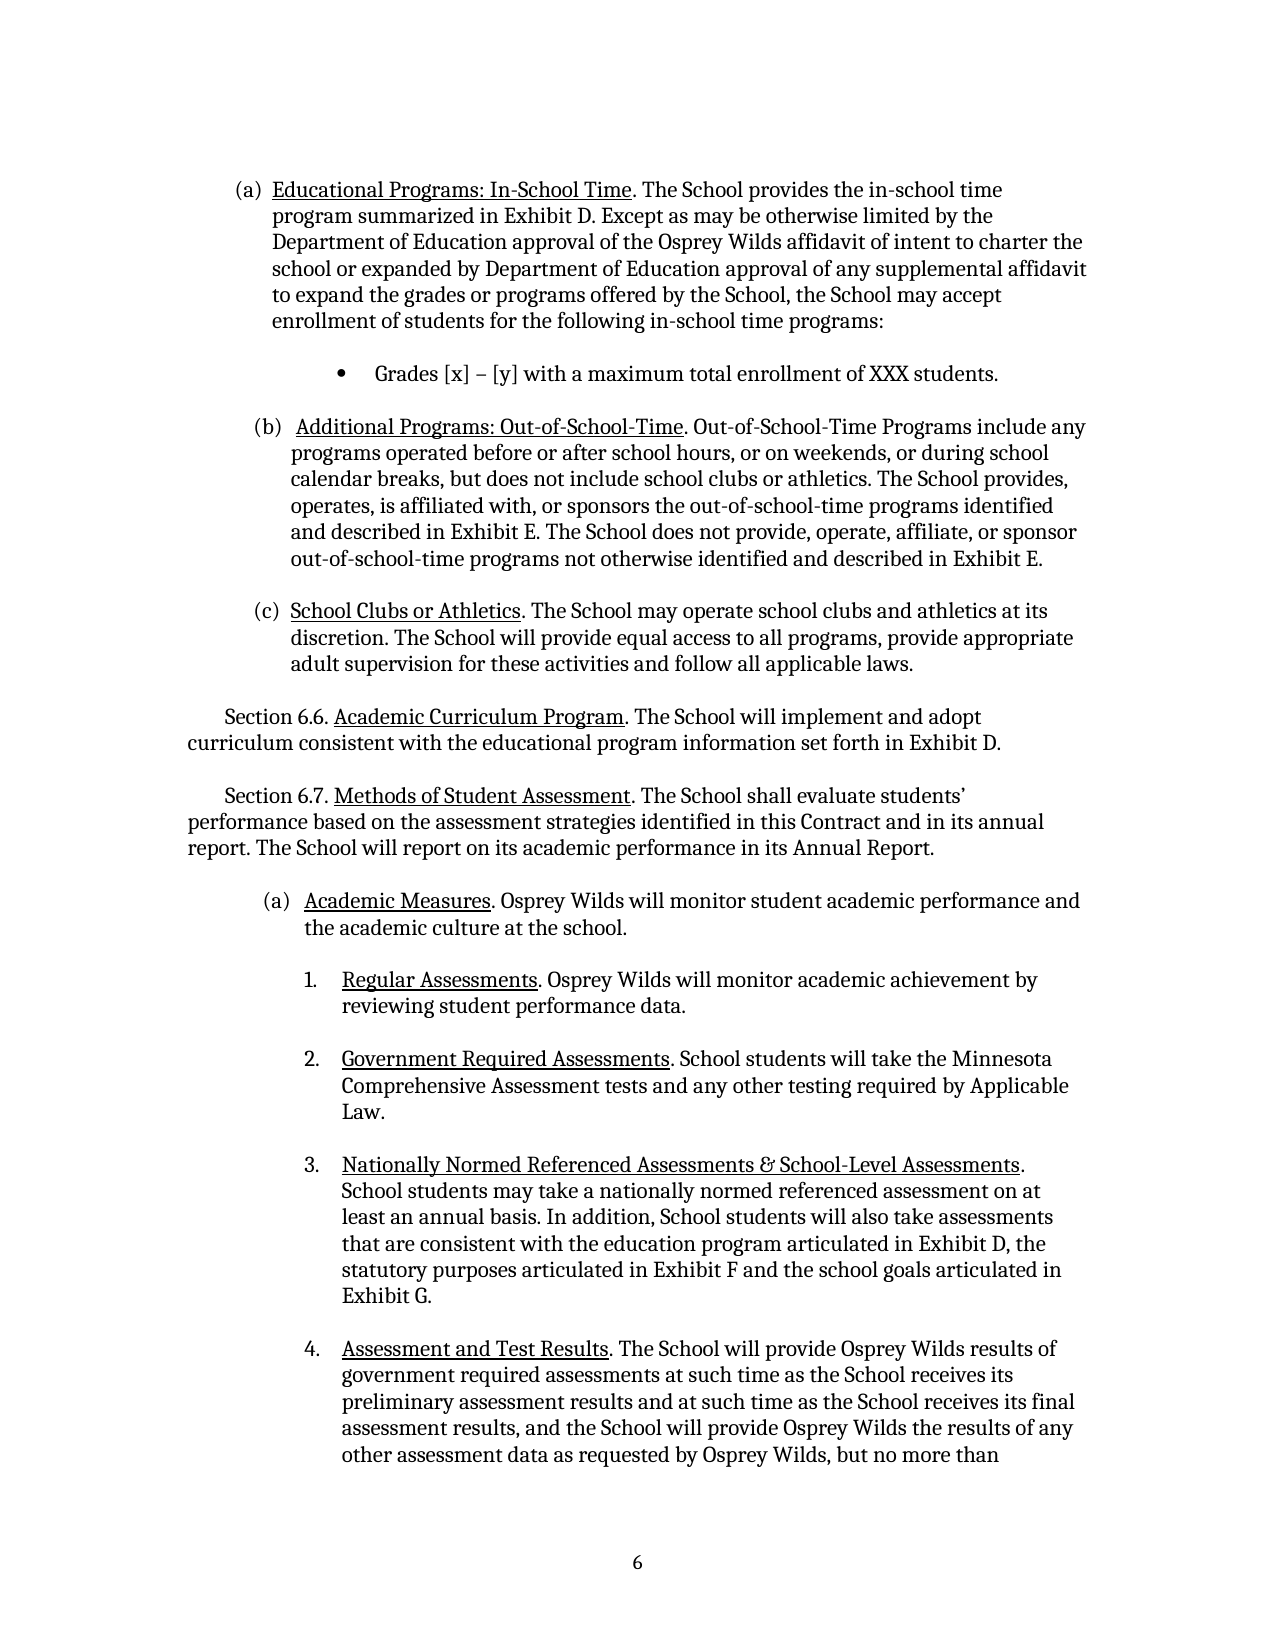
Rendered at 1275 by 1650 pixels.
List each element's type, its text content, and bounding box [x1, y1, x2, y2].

list Academic Measures. Osprey Wilds will monitor student academic performance and the academic culture at the school. [262, 888, 1089, 941]
text curriculum consistent with the educational program information set forth in Exhibit D. [187, 730, 1089, 756]
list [304, 1336, 1089, 1468]
list Additional Programs: Out-of-School-Time. Out-of-School-Time Programs include any programs operated before or after school hours, or on weekends, or during school calendar breaks, but does not include school clubs or athletics. The School provides, operates, is affiliated with, or sponsors the out-of-school-time programs identified and described in Exhibit E. The School does not provide, operate, affiliate, or sponsor out-of-school-time programs not otherwise identified and described in Exhibit E. [253, 413, 1087, 572]
list Grades [x] – [y] with a maximum total enrollment of XXX students. [337, 361, 1087, 387]
text Section 6.7. Methods of Student Assessment. The School shall evaluate students’ performance based on the assessment strategies identified in this Contract and in its annual report. The School will report on its academic performance in its Annual Report. [187, 782, 1089, 862]
list School Clubs or Athletics. The School may operate school clubs and athletics at its discretion. The School will provide equal access to all programs, provide appropriate adult supervision for these activities and follow all applicable laws. [253, 598, 1087, 677]
list Government Required Assessments. School students will take the Minnesota Comprehensive Assessment tests and any other testing required by Applicable Law. [304, 1046, 1089, 1125]
text Section 6.6. Academic Curriculum Program. The School will implement and adopt [187, 703, 1089, 730]
list Nationally Normed Referenced Assessments & School-Level Assessments. School students may take a nationally normed referenced assessment on at least an annual basis. In addition, School students will also take assessments that are consistent with the education program articulated in Exhibit D, the statutory purposes articulated in Exhibit F and the school goals articulated in Exhibit G. [304, 1151, 1089, 1309]
list Educational Programs: In-School Time. The School provides the in-school time program summarized in Exhibit D. Except as may be otherwise limited by the Department of Education approval of the Osprey Wilds affidavit of intent to charter the school or expanded by Department of Education approval of any supplemental affidavit to expand the grades or programs offered by the School, the School may accept enrollment of students for the following in-school time programs: [234, 176, 1087, 334]
list Regular Assessments. Osprey Wilds will monitor academic achievement by reviewing student performance data. [304, 967, 1089, 1020]
